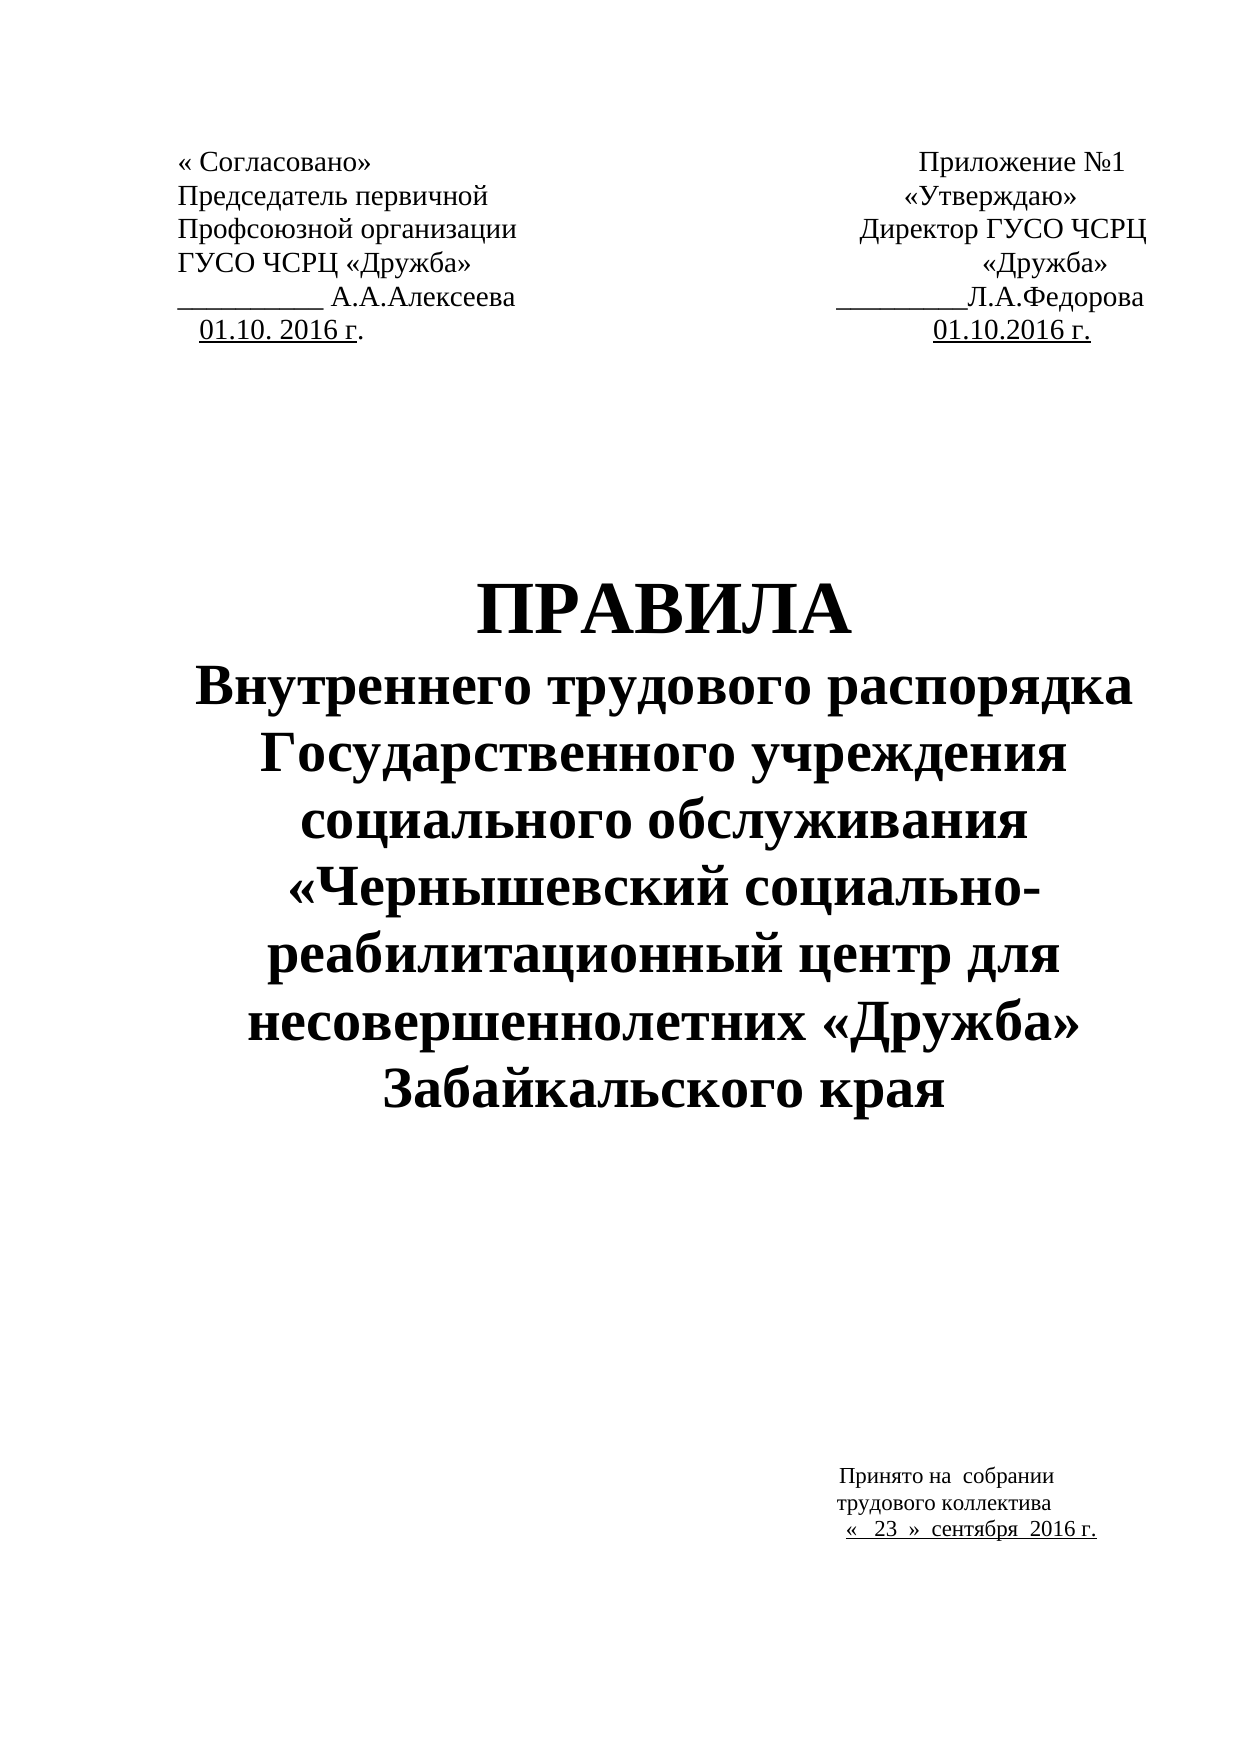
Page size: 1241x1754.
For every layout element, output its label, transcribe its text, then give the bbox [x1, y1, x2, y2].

text Принято на собрании [177, 1462, 1152, 1488]
text Забайкальского края [177, 1052, 1152, 1119]
text __________ А.А.Алексеева _________Л.А.Федорова [177, 279, 1152, 312]
text трудового коллектива [177, 1488, 1152, 1515]
text 01.10. 2016 г. 01.10.2016 г. [177, 312, 1152, 346]
text Председатель первичной «Утверждаю» [177, 178, 1152, 212]
text ПРАВИЛА [177, 564, 1152, 650]
text ГУСО ЧСРЦ «Дружба» «Дружба» [177, 245, 1152, 279]
text « 23 » сентября 2016 г. [177, 1515, 1152, 1541]
text Профсоюзной организации Директор ГУСО ЧСРЦ [177, 212, 1152, 245]
text Внутреннего трудового распорядка [177, 650, 1152, 717]
text « Согласовано» Приложение №1 [177, 144, 1152, 178]
text Государственного учреждения социального обслуживания «Чернышевский социально-реабилитационный центр для несовершеннолетних «Дружба» [177, 717, 1152, 1052]
